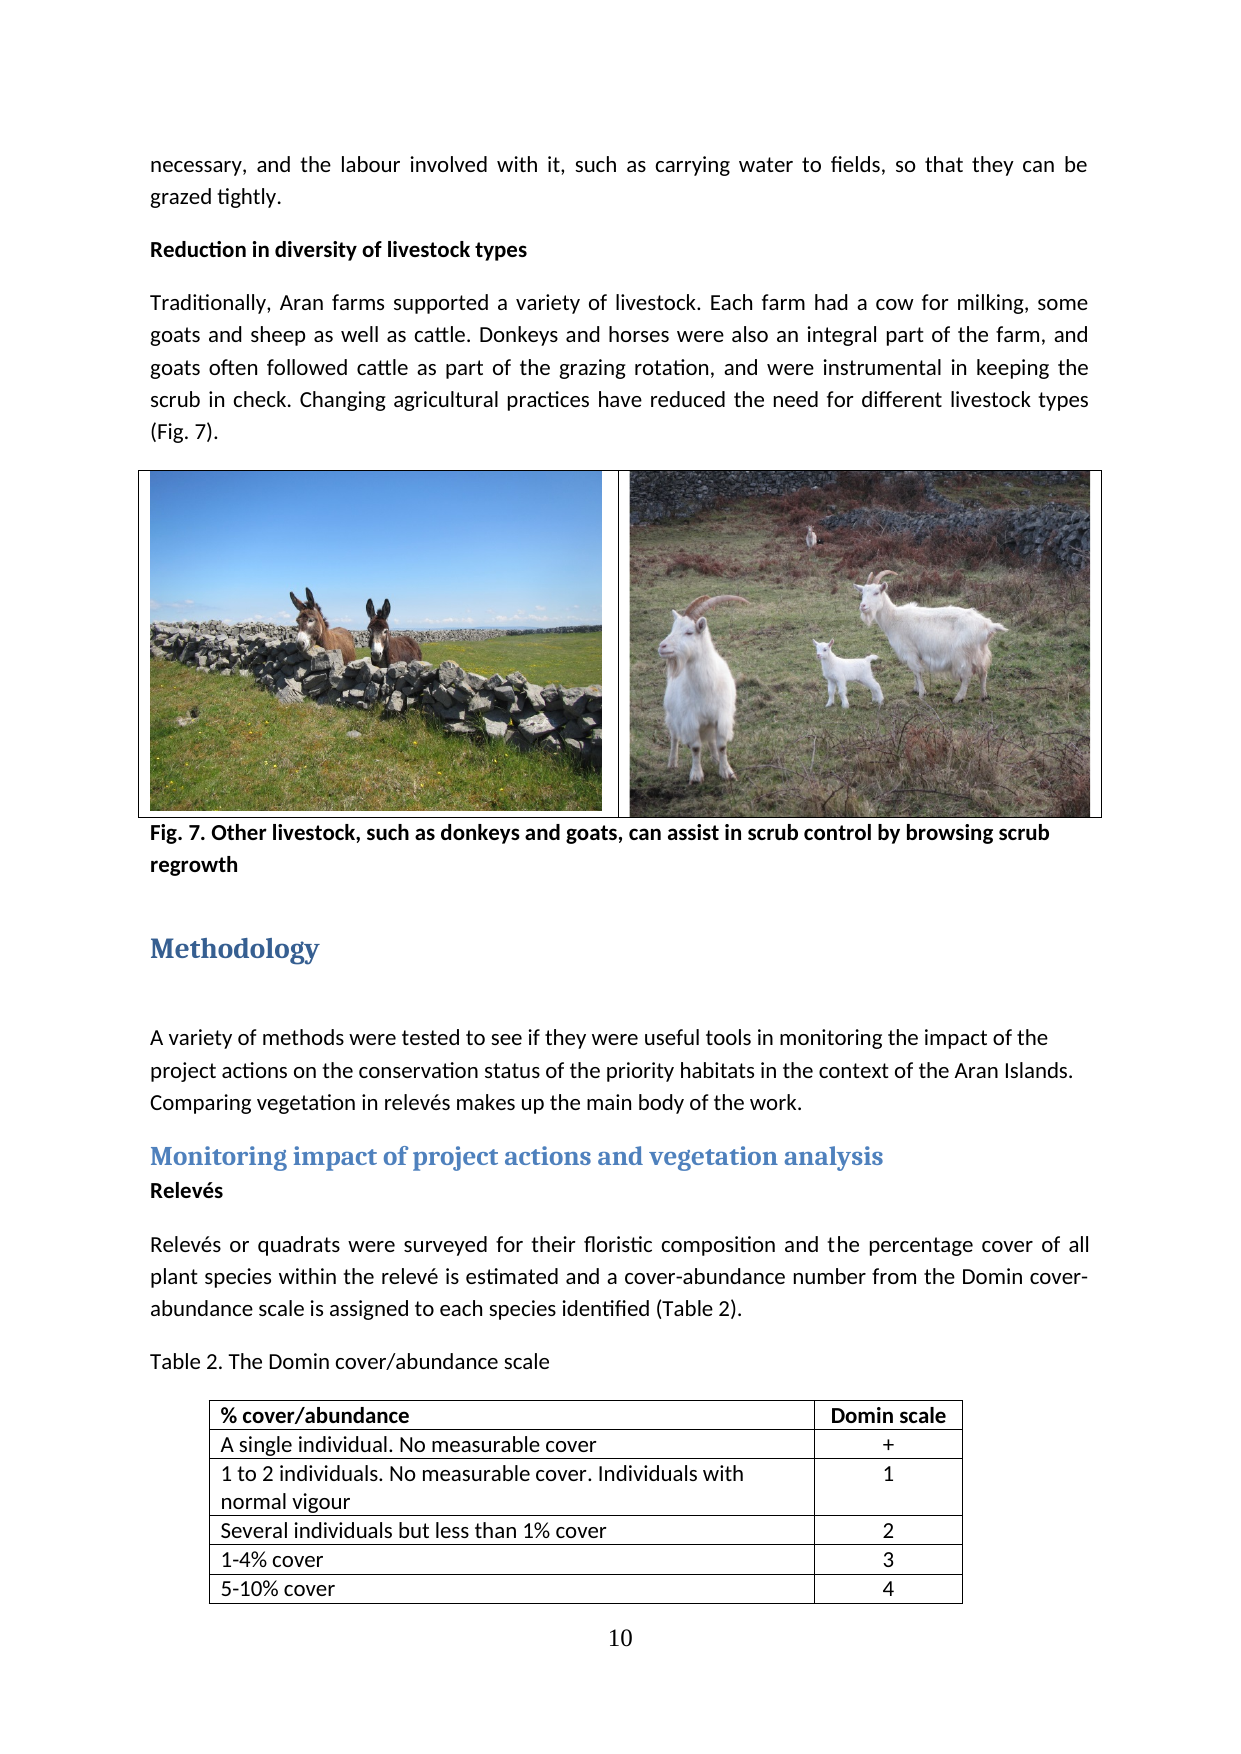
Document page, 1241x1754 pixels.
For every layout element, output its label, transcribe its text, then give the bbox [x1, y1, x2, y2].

table_cell Several individuals but less than 1% cover [210, 1516, 814, 1544]
table_header [139, 471, 618, 817]
table_cell 4 [815, 1575, 962, 1602]
table_header [1091, 471, 1101, 817]
text Traditionally, Aran farms supported a variety of livestock. Each farm had a cow for milking, some goats and sheep as well as cattle. Donkeys and horses were also an integral part of the farm, and goats often followed cattle as part of the grazing rotation, and were instrumental in keeping the scrub in check. Changing agricultural practices have reduced the need for different livestock types (Fig. 7). [150, 288, 1090, 445]
table_cell + [815, 1430, 962, 1458]
table_header % cover/abundance [210, 1401, 814, 1429]
table_cell 1 to 2 individuals. No measurable cover. Individuals with normal vigour [210, 1459, 814, 1515]
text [150, 150, 1090, 210]
table_cell 1 [815, 1459, 962, 1515]
table_cell 1-4% cover [210, 1545, 814, 1573]
text Reduction in diversity of livestock types [150, 235, 1090, 263]
subtitle Monitoring impact of project actions and vegetation analysis [150, 1141, 1090, 1172]
picture [629, 471, 1091, 817]
table_cell 3 [815, 1545, 962, 1573]
text Fig. 7. Other livestock, such as donkeys and goats, can assist in scrub control by browsing scrub regrowth [150, 818, 1090, 878]
table_cell 5-10% cover [210, 1575, 814, 1602]
text Relevés or quadrats were surveyed for their floristic composition and the percentage cover of all plant species within the relevé is estimated and a cover-abundance number from the Domin cover-abundance scale is assigned to each species identified (Table 2). [150, 1230, 1090, 1322]
text A variety of methods were tested to see if they were useful tools in monitoring the impact of the project actions on the conservation status of the priority habitats in the context of the Aran Islands. Comparing vegetation in relevés makes up the main body of the work. [150, 1023, 1090, 1116]
subtitle Methodology [150, 932, 1090, 966]
table_cell A single individual. No measurable cover [210, 1430, 814, 1458]
table_header Domin scale [815, 1401, 962, 1429]
table_header [619, 471, 629, 817]
table_cell 2 [815, 1516, 962, 1544]
picture [150, 471, 602, 811]
text Relevés [150, 1177, 1090, 1205]
text Table 2. The Domin cover/abundance scale [150, 1347, 1090, 1375]
